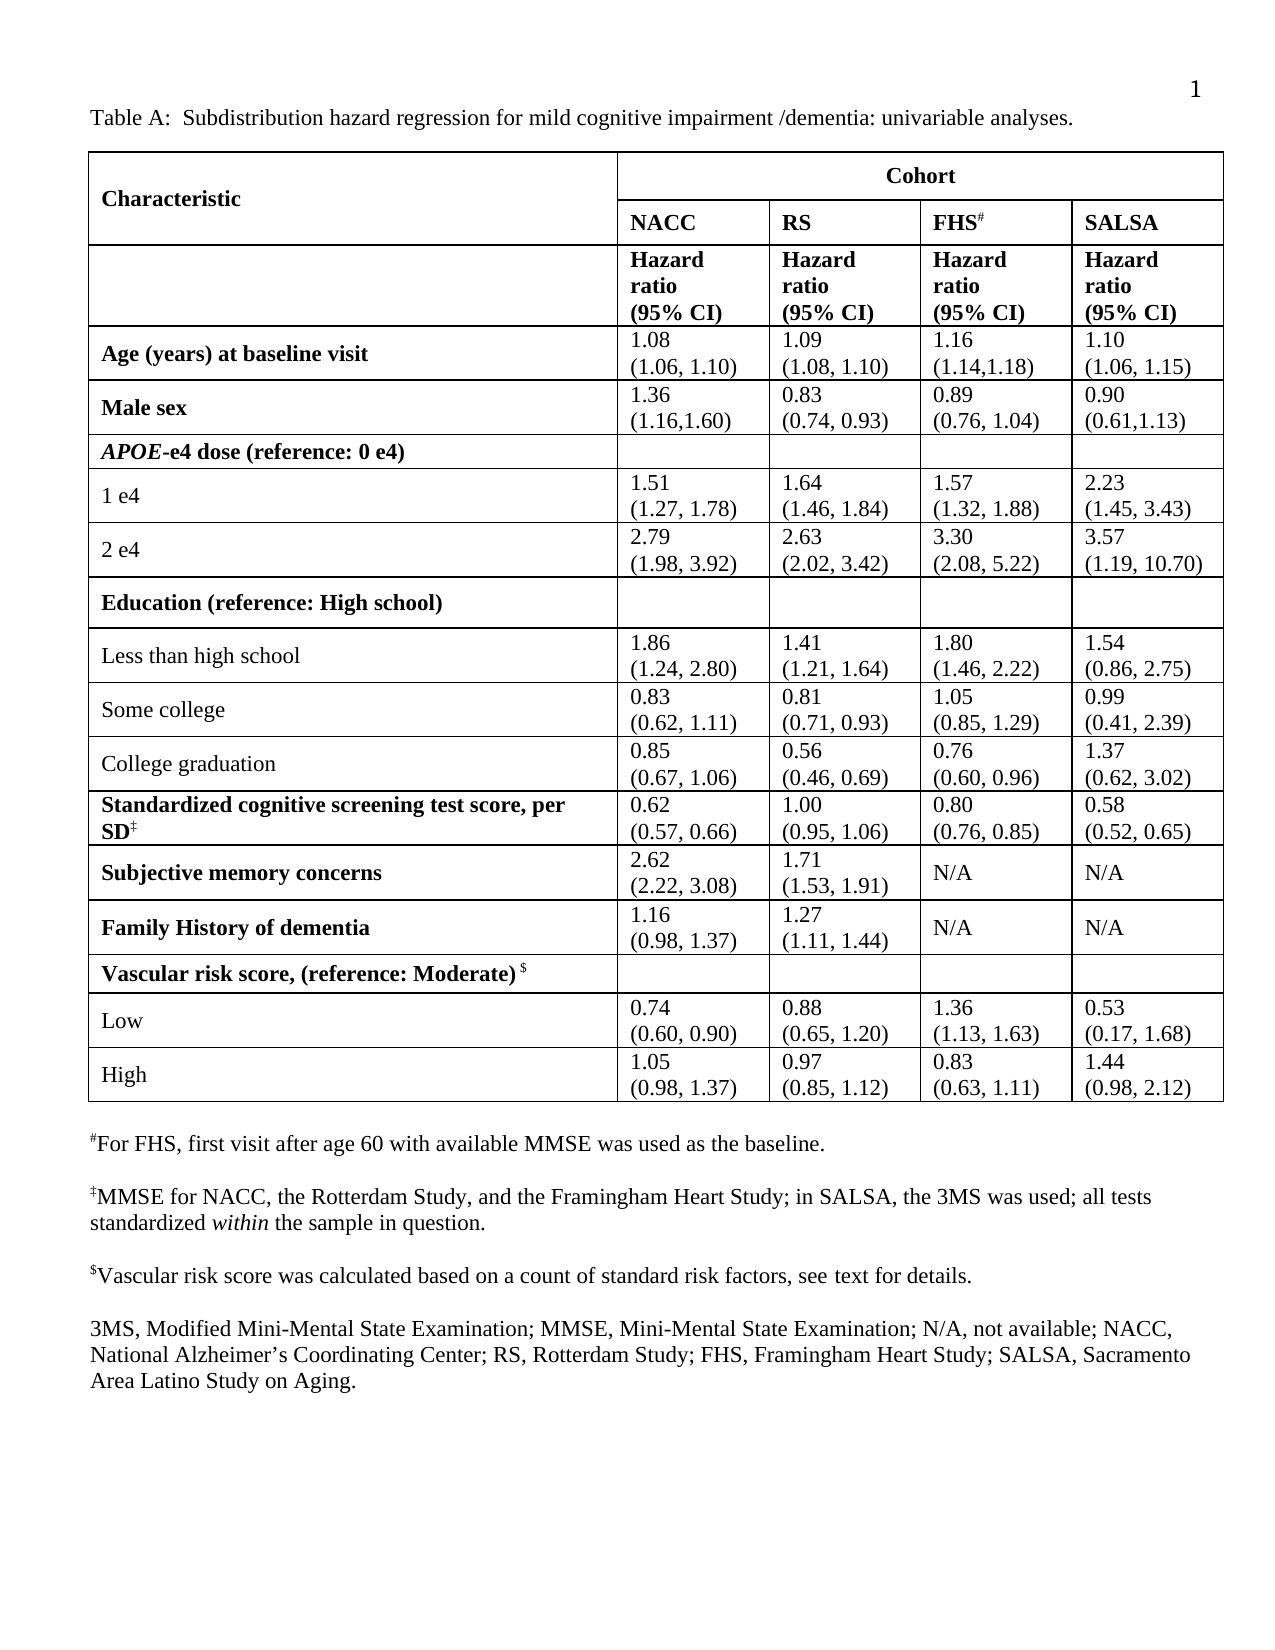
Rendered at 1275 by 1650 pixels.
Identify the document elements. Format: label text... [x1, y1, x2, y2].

table_cell 1.37 (0.62, 3.02) [1073, 737, 1223, 790]
table_cell Standardized cognitive screening test score, per SD‡ [89, 792, 617, 844]
table_cell 1.27 (1.11, 1.44) [770, 901, 920, 953]
table_cell 0.90 (0.61,1.13) [1073, 381, 1223, 433]
table_cell 1.54 (0.86, 2.75) [1073, 629, 1223, 681]
table_cell Hazard ratio (95% CI) [770, 246, 920, 325]
table_cell N/A [1073, 901, 1223, 953]
table_cell 2.63 (2.02, 3.42) [770, 523, 920, 576]
table_cell Education (reference: High school) [89, 578, 617, 627]
table_cell 0.99 (0.41, 2.39) [1073, 683, 1223, 736]
table_cell [618, 578, 769, 627]
table_cell 1.57 (1.32, 1.88) [921, 469, 1071, 522]
table_cell [618, 955, 769, 992]
table_cell 1.09 (1.08, 1.10) [770, 327, 920, 379]
table_cell 0.97 (0.85, 1.12) [770, 1048, 920, 1101]
table_cell [770, 435, 920, 468]
table_cell Less than high school [89, 629, 617, 681]
table_cell 1.05 (0.98, 1.37) [618, 1048, 769, 1101]
table_cell 2 e4 [89, 523, 617, 576]
table_cell [89, 246, 617, 325]
table_cell 1.80 (1.46, 2.22) [921, 629, 1071, 681]
table_cell Some college [89, 683, 617, 736]
text 3MS, Modified Mini-Mental State Examination; MMSE, Mini-Mental State Examination; N/A, not available; NACC, National Alzheimer’s Coordinating Center; RS, Rotterdam Study; FHS, Framingham Heart Study; SALSA, Sacramento Area Latino Study on Aging. [90, 1315, 1200, 1394]
table_cell [770, 578, 920, 627]
table_cell 1.08 (1.06, 1.10) [618, 327, 769, 379]
table_cell Subjective memory concerns [89, 846, 617, 899]
table_cell APOE-e4 dose (reference: 0 e4) [89, 435, 617, 468]
table_cell Vascular risk score, (reference: Moderate) $ [89, 955, 617, 992]
table_cell Male sex [89, 381, 617, 433]
table_cell 2.23 (1.45, 3.43) [1073, 469, 1223, 522]
table_cell 0.88 (0.65, 1.20) [770, 994, 920, 1047]
text Table A: Subdistribution hazard regression for mild cognitive impairment /dementia: univariable analyses. [90, 104, 1200, 130]
table_cell Low [89, 994, 617, 1047]
table_cell [921, 578, 1071, 627]
table_cell 0.89 (0.76, 1.04) [921, 381, 1071, 433]
table_cell [921, 955, 1071, 992]
table_cell 1.10 (1.06, 1.15) [1073, 327, 1223, 379]
table_cell N/A [1073, 846, 1223, 899]
table_cell N/A [921, 901, 1071, 953]
table_cell Family History of dementia [89, 901, 617, 953]
table_header Cohort [618, 153, 1223, 199]
table_cell High [89, 1048, 617, 1101]
table_cell [1073, 955, 1223, 992]
table_cell 0.56 (0.46, 0.69) [770, 737, 920, 790]
text $Vascular risk score was calculated based on a count of standard risk factors, see text for details. [90, 1262, 1200, 1288]
table_cell 0.58 (0.52, 0.65) [1073, 792, 1223, 844]
table_cell FHS# [921, 201, 1071, 244]
table_cell 0.85 (0.67, 1.06) [618, 737, 769, 790]
table_cell [618, 435, 769, 468]
table_cell 1.05 (0.85, 1.29) [921, 683, 1071, 736]
table_cell 1.44 (0.98, 2.12) [1073, 1048, 1223, 1101]
table_header Characteristic [89, 153, 617, 244]
table_cell 3.30 (2.08, 5.22) [921, 523, 1071, 576]
table_cell 2.79 (1.98, 3.92) [618, 523, 769, 576]
table_cell 1.00 (0.95, 1.06) [770, 792, 920, 844]
table_cell Hazard ratio (95% CI) [1073, 246, 1223, 325]
table_cell 1.36 (1.16,1.60) [618, 381, 769, 433]
table_cell 0.81 (0.71, 0.93) [770, 683, 920, 736]
table_cell Hazard ratio (95% CI) [921, 246, 1071, 325]
table_cell 1.64 (1.46, 1.84) [770, 469, 920, 522]
table_cell [770, 955, 920, 992]
table_cell 1.71 (1.53, 1.91) [770, 846, 920, 899]
table_cell 1 e4 [89, 469, 617, 522]
table_cell [1073, 578, 1223, 627]
table_cell 1.36 (1.13, 1.63) [921, 994, 1071, 1047]
text ‡MMSE for NACC, the Rotterdam Study, and the Framingham Heart Study; in SALSA, the 3MS was used; all tests standardized within the sample in question. [90, 1183, 1200, 1236]
table_cell RS [770, 201, 920, 244]
table_cell 0.74 (0.60, 0.90) [618, 994, 769, 1047]
table_cell 0.83 (0.63, 1.11) [921, 1048, 1071, 1101]
table_cell 0.76 (0.60, 0.96) [921, 737, 1071, 790]
table_cell 1.16 (0.98, 1.37) [618, 901, 769, 953]
table_cell 1.86 (1.24, 2.80) [618, 629, 769, 681]
table_cell College graduation [89, 737, 617, 790]
table_cell 3.57 (1.19, 10.70) [1073, 523, 1223, 576]
table_cell 1.16 (1.14,1.18) [921, 327, 1071, 379]
text #For FHS, first visit after age 60 with available MMSE was used as the baseline. [90, 1130, 1200, 1157]
table_cell Age (years) at baseline visit [89, 327, 617, 379]
table_cell Hazard ratio (95% CI) [618, 246, 769, 325]
table_cell 1.51 (1.27, 1.78) [618, 469, 769, 522]
table_cell 0.80 (0.76, 0.85) [921, 792, 1071, 844]
table_cell NACC [618, 201, 769, 244]
table_cell 0.62 (0.57, 0.66) [618, 792, 769, 844]
table_cell [1073, 435, 1223, 468]
table_cell SALSA [1073, 201, 1223, 244]
table_cell 0.83 (0.74, 0.93) [770, 381, 920, 433]
table_cell 0.83 (0.62, 1.11) [618, 683, 769, 736]
table_cell [921, 435, 1071, 468]
table_cell 0.53 (0.17, 1.68) [1073, 994, 1223, 1047]
table_cell 2.62 (2.22, 3.08) [618, 846, 769, 899]
table_cell N/A [921, 846, 1071, 899]
table_cell 1.41 (1.21, 1.64) [770, 629, 920, 681]
